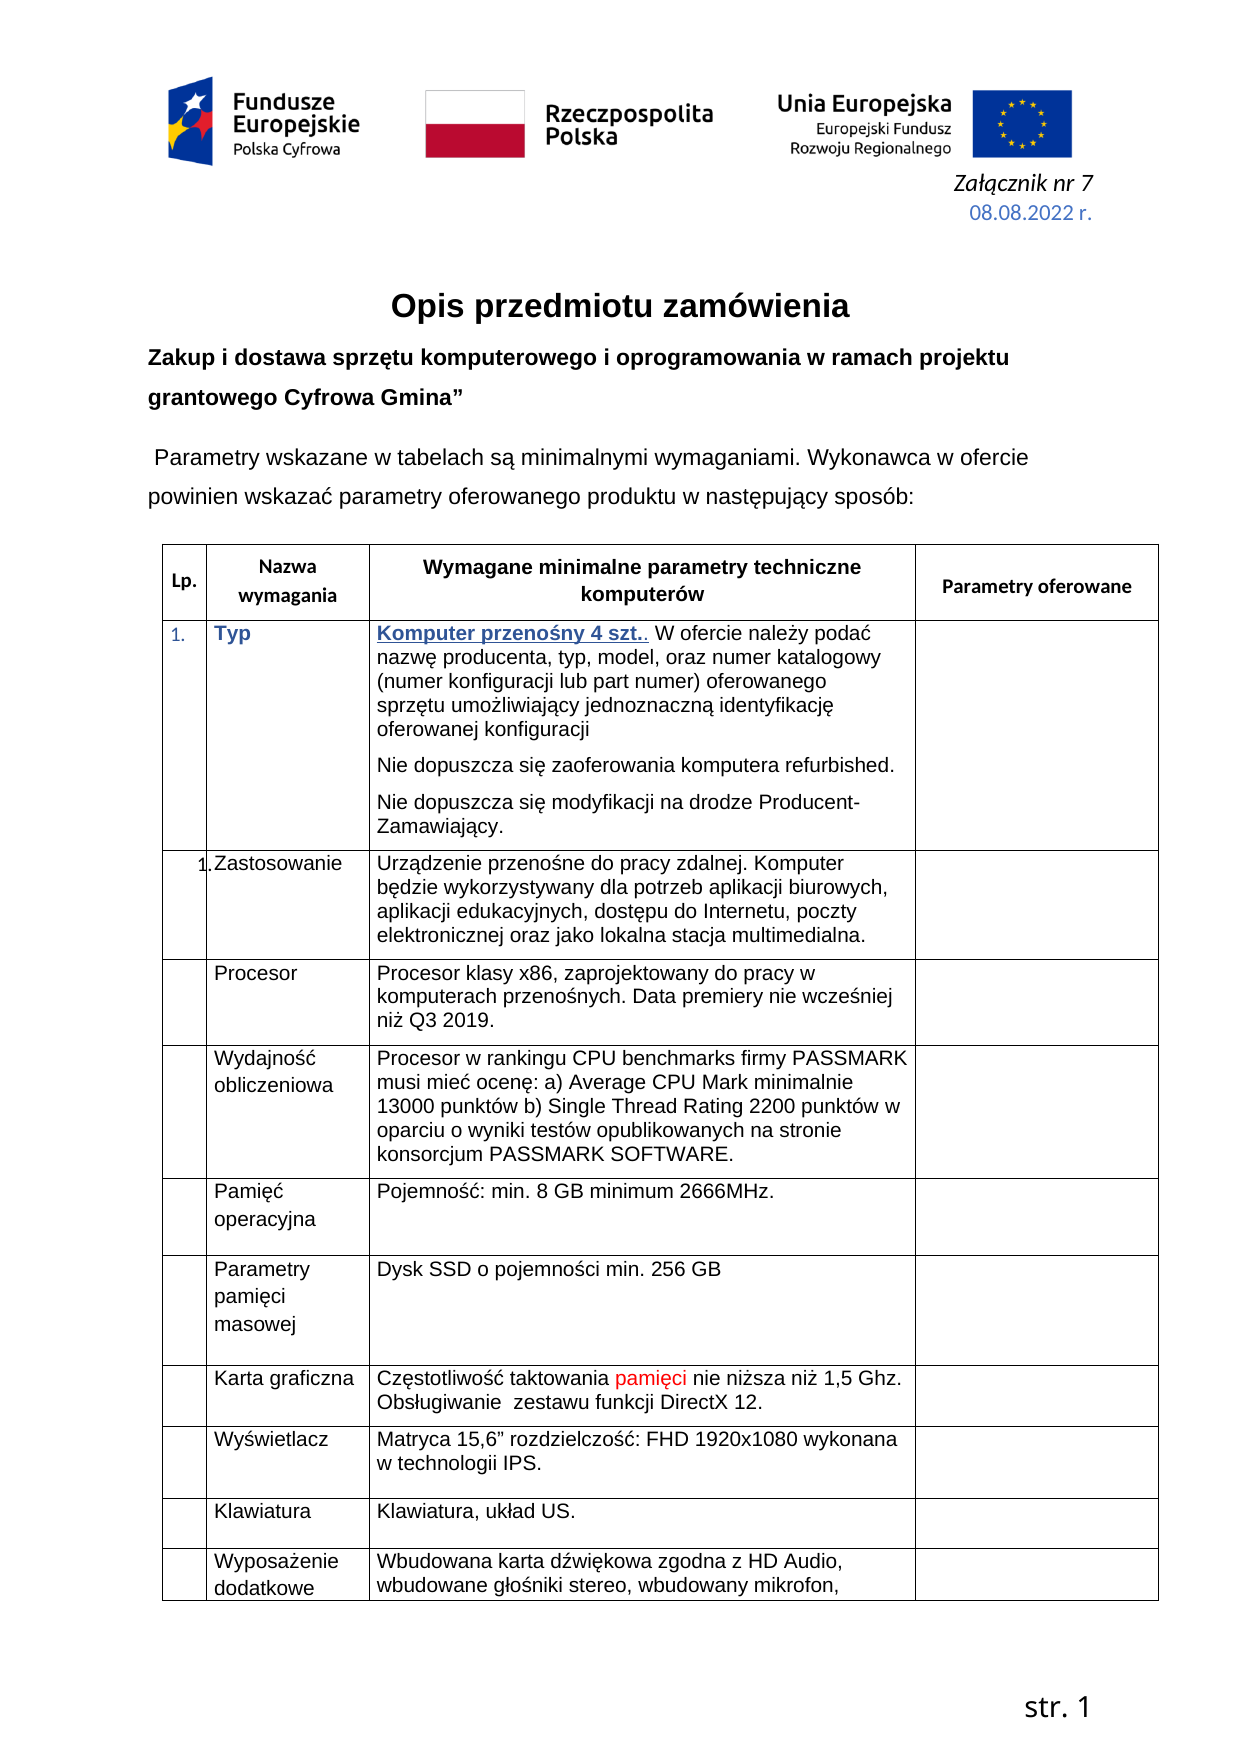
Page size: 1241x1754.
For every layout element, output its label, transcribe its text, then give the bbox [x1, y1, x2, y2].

table_cell [916, 1179, 1158, 1255]
text Parametry wskazane w tabelach są minimalnymi wymaganiami. Wykonawca w ofercie powinien wskazać parametry oferowanego produktu w następujący sposób: [148, 444, 1093, 509]
table_cell [163, 1549, 206, 1600]
table_cell [163, 960, 206, 1045]
table_cell [163, 1427, 206, 1498]
table_header Wymagane minimalne parametry techniczne komputerów [370, 545, 915, 620]
text Zakup i dostawa sprzętu komputerowego i oprogramowania w ramach projektu grantowego Cyfrowa Gmina” [148, 344, 1093, 410]
table_cell Wydajność obliczeniowa [207, 1046, 369, 1178]
table_cell Pamięć operacyjna [207, 1179, 369, 1255]
table_cell Klawiatura, układ US. [370, 1499, 915, 1547]
table_cell Parametry pamięci masowej [207, 1256, 369, 1365]
table_cell [163, 851, 206, 959]
text 08.08.2022 r. [148, 198, 1093, 226]
table_cell Urządzenie przenośne do pracy zdalnej. Komputer będzie wykorzystywany dla potrzeb aplikacji biurowych, aplikacji edukacyjnych, dostępu do Internetu, poczty elektronicznej oraz jako lokalna stacja multimedialna. [370, 851, 915, 959]
table_cell Karta graficzna [207, 1366, 369, 1426]
table_cell [916, 1549, 1158, 1600]
table_cell [916, 621, 1158, 850]
picture [147, 73, 1093, 168]
text Załącznik nr 7 [148, 168, 1093, 198]
table_cell [916, 960, 1158, 1045]
table_cell Dysk SSD o pojemności min. 256 GB [370, 1256, 915, 1365]
table_header Lp. [163, 545, 206, 620]
table_cell [163, 1366, 206, 1426]
table_cell Wyposażenie dodatkowe [207, 1549, 369, 1600]
table_cell [916, 1366, 1158, 1426]
table_cell [163, 1499, 206, 1547]
table_cell [916, 1427, 1158, 1498]
table_cell [916, 851, 1158, 959]
table_header Nazwa wymagania [207, 545, 369, 620]
table_cell Matryca 15,6” rozdzielczość: FHD 1920x1080 wykonana w technologii IPS. [370, 1427, 915, 1498]
table_cell Procesor w rankingu CPU benchmarks firmy PASSMARK musi mieć ocenę: a) Average CPU Mark minimalnie 13000 punktów b) Single Thread Rating 2200 punktów w oparciu o wyniki testów opublikowanych na stronie konsorcjum PASSMARK SOFTWARE. [370, 1046, 915, 1178]
table_cell Procesor klasy x86, zaprojektowany do pracy w komputerach przenośnych. Data premiery nie wcześniej niż Q3 2019. [370, 960, 915, 1045]
table_cell Typ [207, 621, 369, 850]
table_cell Procesor [207, 960, 369, 1045]
table_cell Częstotliwość taktowania pamięci nie niższa niż 1,5 Ghz. Obsługiwanie zestawu funkcji DirectX 12. [370, 1366, 915, 1426]
table_cell Zastosowanie [207, 851, 369, 959]
table_cell [163, 1179, 206, 1255]
table_cell [916, 1046, 1158, 1178]
table_cell Komputer przenośny 4 szt.. W ofercie należy podać nazwę producenta, typ, model, oraz numer katalogowy (numer konfiguracji lub part numer) oferowanego sprzętu umożliwiający jednoznaczną identyfikację oferowanej konfiguracji Nie dopuszcza się zaoferowania komputera refurbished. Nie dopuszcza się modyfikacji na drodze Producent-Zamawiający. [370, 621, 915, 850]
table_cell [916, 1256, 1158, 1365]
table_cell Klawiatura [207, 1499, 369, 1547]
text Opis przedmiotu zamówienia [148, 286, 1093, 325]
table_header Parametry oferowane [916, 545, 1158, 620]
table_cell Wyświetlacz [207, 1427, 369, 1498]
table_cell 1. [163, 621, 206, 850]
table_cell [163, 1046, 206, 1178]
table_cell Pojemność: min. 8 GB minimum 2666MHz. [370, 1179, 915, 1255]
table_cell [163, 1256, 206, 1365]
table_cell [916, 1499, 1158, 1547]
